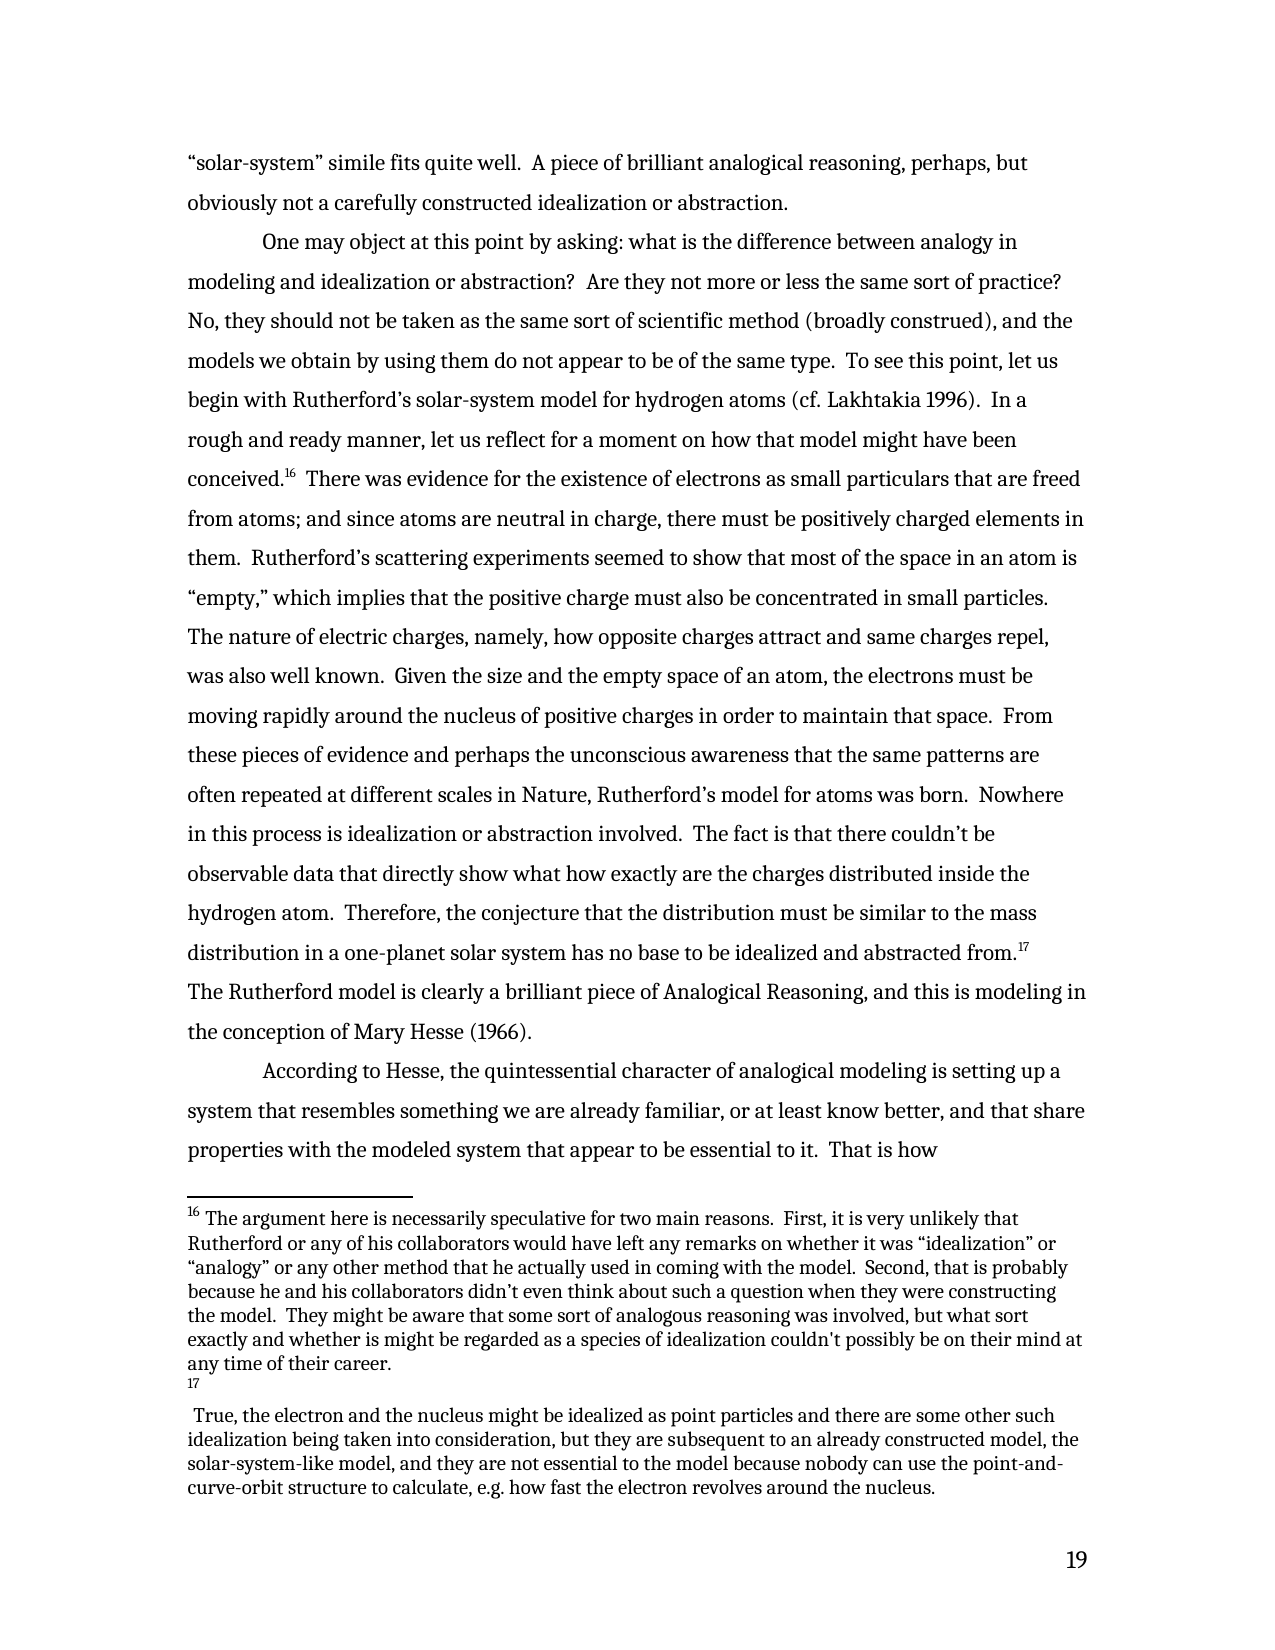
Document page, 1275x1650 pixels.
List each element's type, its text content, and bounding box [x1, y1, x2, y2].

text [187, 150, 1087, 216]
text One may object at this point by asking: what is the difference between analogy in modeling and idealization or abstraction? Are they not more or less the same sort of practice? No, they should not be taken as the same sort of scientific method (broadly construed), and the models we obtain by using them do not appear to be of the same type. To see this point, let us begin with Rutherford’s solar-system model for hydrogen atoms (cf. Lakhtakia 1996). In a rough and ready manner, let us reflect for a moment on how that model might have been conceived. There was evidence for the existence of electrons as small particulars that are freed from atoms; and since atoms are neutral in charge, there must be positively charged elements in them. Rutherford’s scattering experiments seemed to show that most of the space in an atom is “empty,” which implies that the positive charge must also be concentrated in small particles. The nature of electric charges, namely, how opposite charges attract and same charges repel, was also well known. Given the size and the empty space of an atom, the electrons must be moving rapidly around the nucleus of positive charges in order to maintain that space. From these pieces of evidence and perhaps the unconscious awareness that the same patterns are often repeated at different scales in Nature, Rutherford’s model for atoms was born. Nowhere in this process is idealization or abstraction involved. The fact is that there couldn’t be observable data that directly show what how exactly are the charges distributed inside the hydrogen atom. Therefore, the conjecture that the distribution must be similar to the mass distribution in a one-planet solar system has no base to be idealized and abstracted from. [187, 229, 1087, 966]
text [187, 1058, 1087, 1163]
text The Rutherford model is clearly a brilliant piece of Analogical Reasoning, and this is modeling in the conception of Mary Hesse (1966). [187, 979, 1087, 1045]
